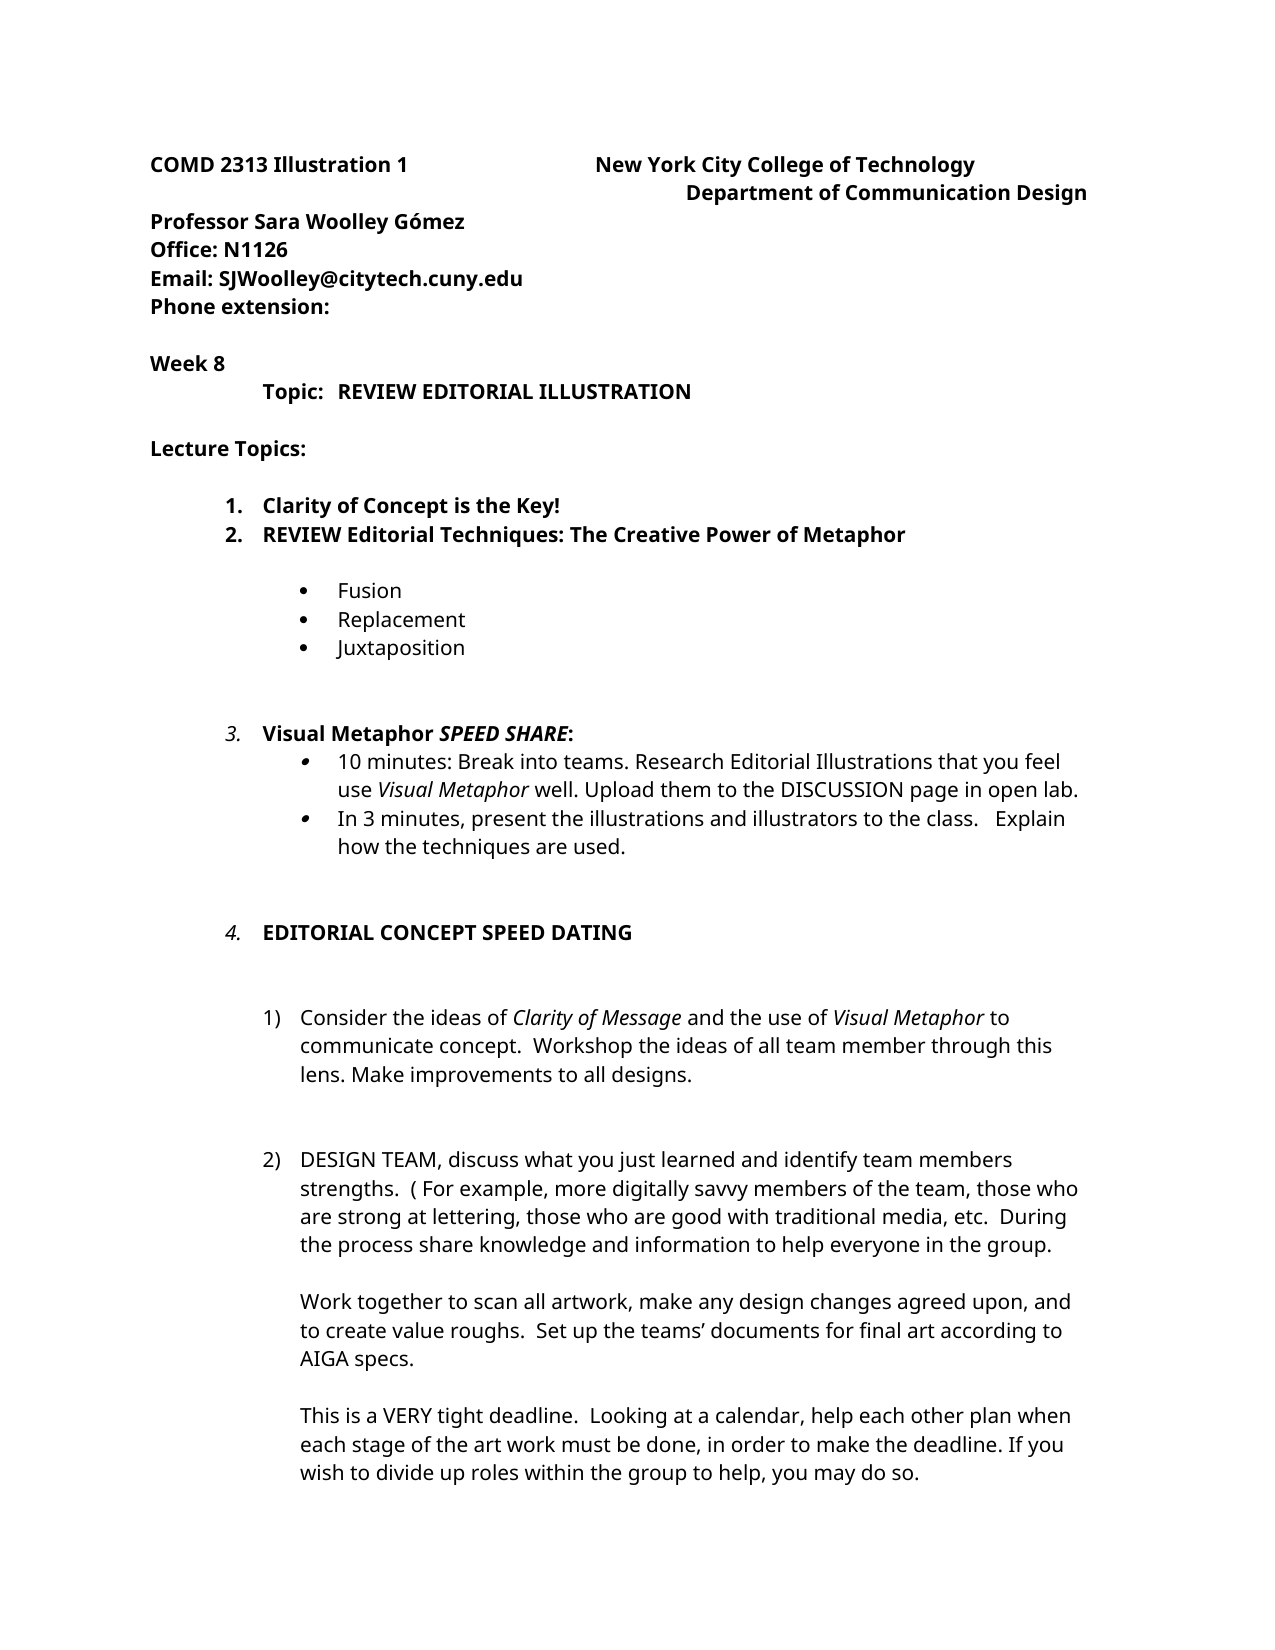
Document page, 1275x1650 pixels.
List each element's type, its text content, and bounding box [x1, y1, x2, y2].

list REVIEW Editorial Techniques: The Creative Power of Metaphor [225, 520, 1087, 548]
list This is a VERY tight deadline. Looking at a calendar, help each other plan when each stage of the art work must be done, in order to make the deadline. If you wish to divide up roles within the group to help, you may do so. [300, 1401, 1087, 1487]
text Office: N1126 [150, 235, 1087, 264]
text Phone extension: [150, 292, 1087, 321]
list Replacement [300, 605, 1087, 633]
text Email: SJWoolley@citytech.cuny.edu [150, 264, 1087, 292]
text Department of Communication Design [150, 178, 1087, 207]
list In 3 minutes, present the illustrations and illustrators to the class. Explain how the techniques are used. [300, 804, 1087, 861]
list Fusion [300, 577, 1087, 605]
text Week 8 [150, 349, 1087, 377]
list DESIGN TEAM, discuss what you just learned and identify team members strengths. ( For example, more digitally savvy members of the team, those who are strong at lettering, those who are good with traditional media, etc. During the process share knowledge and information to help everyone in the group. [262, 1145, 1087, 1259]
text COMD 2313 Illustration 1 New York City College of Technology [150, 150, 1087, 178]
list EDITORIAL CONCEPT SPEED DATING [225, 918, 1087, 946]
list Consider the ideas of Clarity of Message and the use of Visual Metaphor to communicate concept. Workshop the ideas of all team member through this lens. Make improvements to all designs. [262, 1003, 1087, 1088]
list Clarity of Concept is the Key! [225, 491, 1087, 520]
list Work together to scan all artwork, make any design changes agreed upon, and to create value roughs. Set up the teams’ documents for final art according to AIGA specs. [300, 1287, 1087, 1373]
list 10 minutes: Break into teams. Research Editorial Illustrations that you feel use Visual Metaphor well. Upload them to the DISCUSSION page in open lab. [300, 747, 1087, 804]
list Visual Metaphor SPEED SHARE: [225, 719, 1087, 747]
list Juxtaposition [300, 633, 1087, 662]
text Lecture Topics: [150, 434, 1087, 463]
text Professor Sara Woolley Gómez [150, 207, 1087, 235]
text Topic: REVIEW EDITORIAL ILLUSTRATION [150, 377, 1087, 406]
